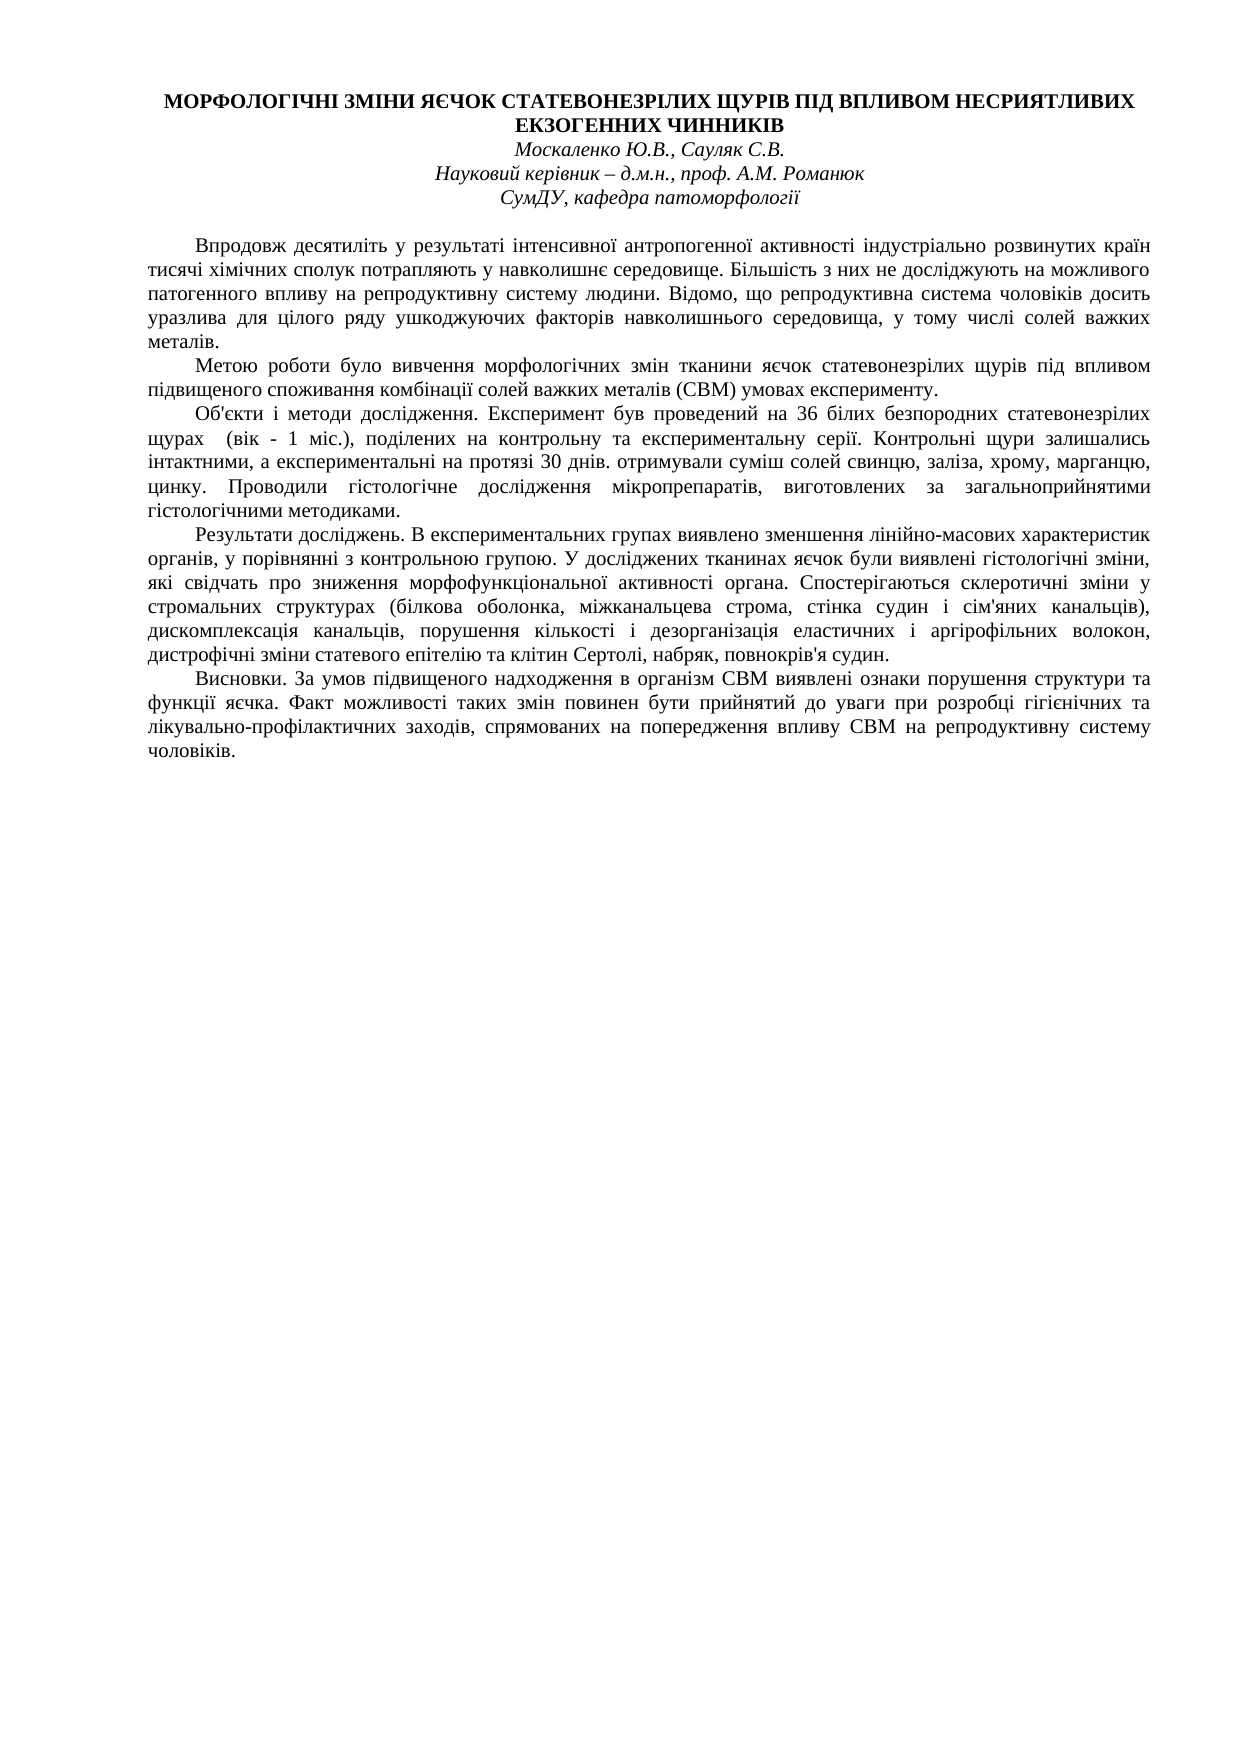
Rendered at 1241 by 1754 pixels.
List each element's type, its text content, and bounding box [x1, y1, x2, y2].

text Результати досліджень. В експериментальних групах виявлено зменшення лінійно-масових характеристик органів, у порівнянні з контрольною групою. У досліджених тканинах яєчок були виявлені гістологічні зміни, які свідчать про зниження морфофункціональної активності органа. Спостерігаються склеротичні зміни у стромальних структурах (білкова оболонка, міжканальцева строма, стінка судин і сім'яних канальців), дискомплексація канальців, порушення кількості і дезорганізація еластичних і аргірофільних волокон, дистрофічні зміни статевого епітелію та клітин Сертолі, набряк, повнокрів'я судин. [148, 522, 1152, 666]
text МОРФОЛОГІЧНІ ЗМІНИ ЯЄЧОК СТАТЕВОНЕЗРІЛИХ ЩУРІВ ПІД ВПЛИВОМ НЕСРИЯТЛИВИХ ЕКЗОГЕННИХ ЧИННИКІВ [148, 88, 1152, 137]
text Метою роботи було вивчення морфологічних змін тканини яєчок статевонезрілих щурів під впливом підвищеного споживання комбінації солей важких металів (СВМ) умовах експерименту. [148, 353, 1152, 401]
text СумДУ, кафедра патоморфології [148, 185, 1152, 209]
text Москаленко Ю.В., Сауляк С.В. [148, 137, 1152, 161]
text Висновки. За умов підвищеного надходження в організм СВМ виявлені ознаки порушення структури та функції яєчка. Факт можливості таких змін повинен бути прийнятий до уваги при розробці гігієнічних та лікувально-профілактичних заходів, спрямованих на попередження впливу СВМ на репродуктивну систему чоловіків. [148, 666, 1152, 762]
text Об'єкти і методи дослідження. Експеримент був проведений на 36 білих безпородних статевонезрілих щурах (вік - 1 міс.), поділених на контрольну та експериментальну серії. Контрольні щури залишались інтактними, а експериментальні на протязі 30 днів. отримували суміш солей свинцю, заліза, хрому, марганцю, цинку. Проводили гістологічне дослідження мікропрепаратів, виготовлених за загальноприйнятими гістологічними методиками. [148, 401, 1152, 522]
text Науковий керівник – д.м.н., проф. А.М. Романюк [148, 161, 1152, 185]
text Впродовж десятиліть у результаті інтенсивної антропогенної активності індустріально розвинутих країн тисячі хімічних сполук потрапляють у навколишнє середовище. Більшість з них не досліджують на можливого патогенного впливу на репродуктивну систему людини. Відомо, що репродуктивна система чоловіків досить уразлива для цілого ряду ушкоджуючих факторів навколишнього середовища, у тому числі солей важких металів. [148, 233, 1152, 353]
